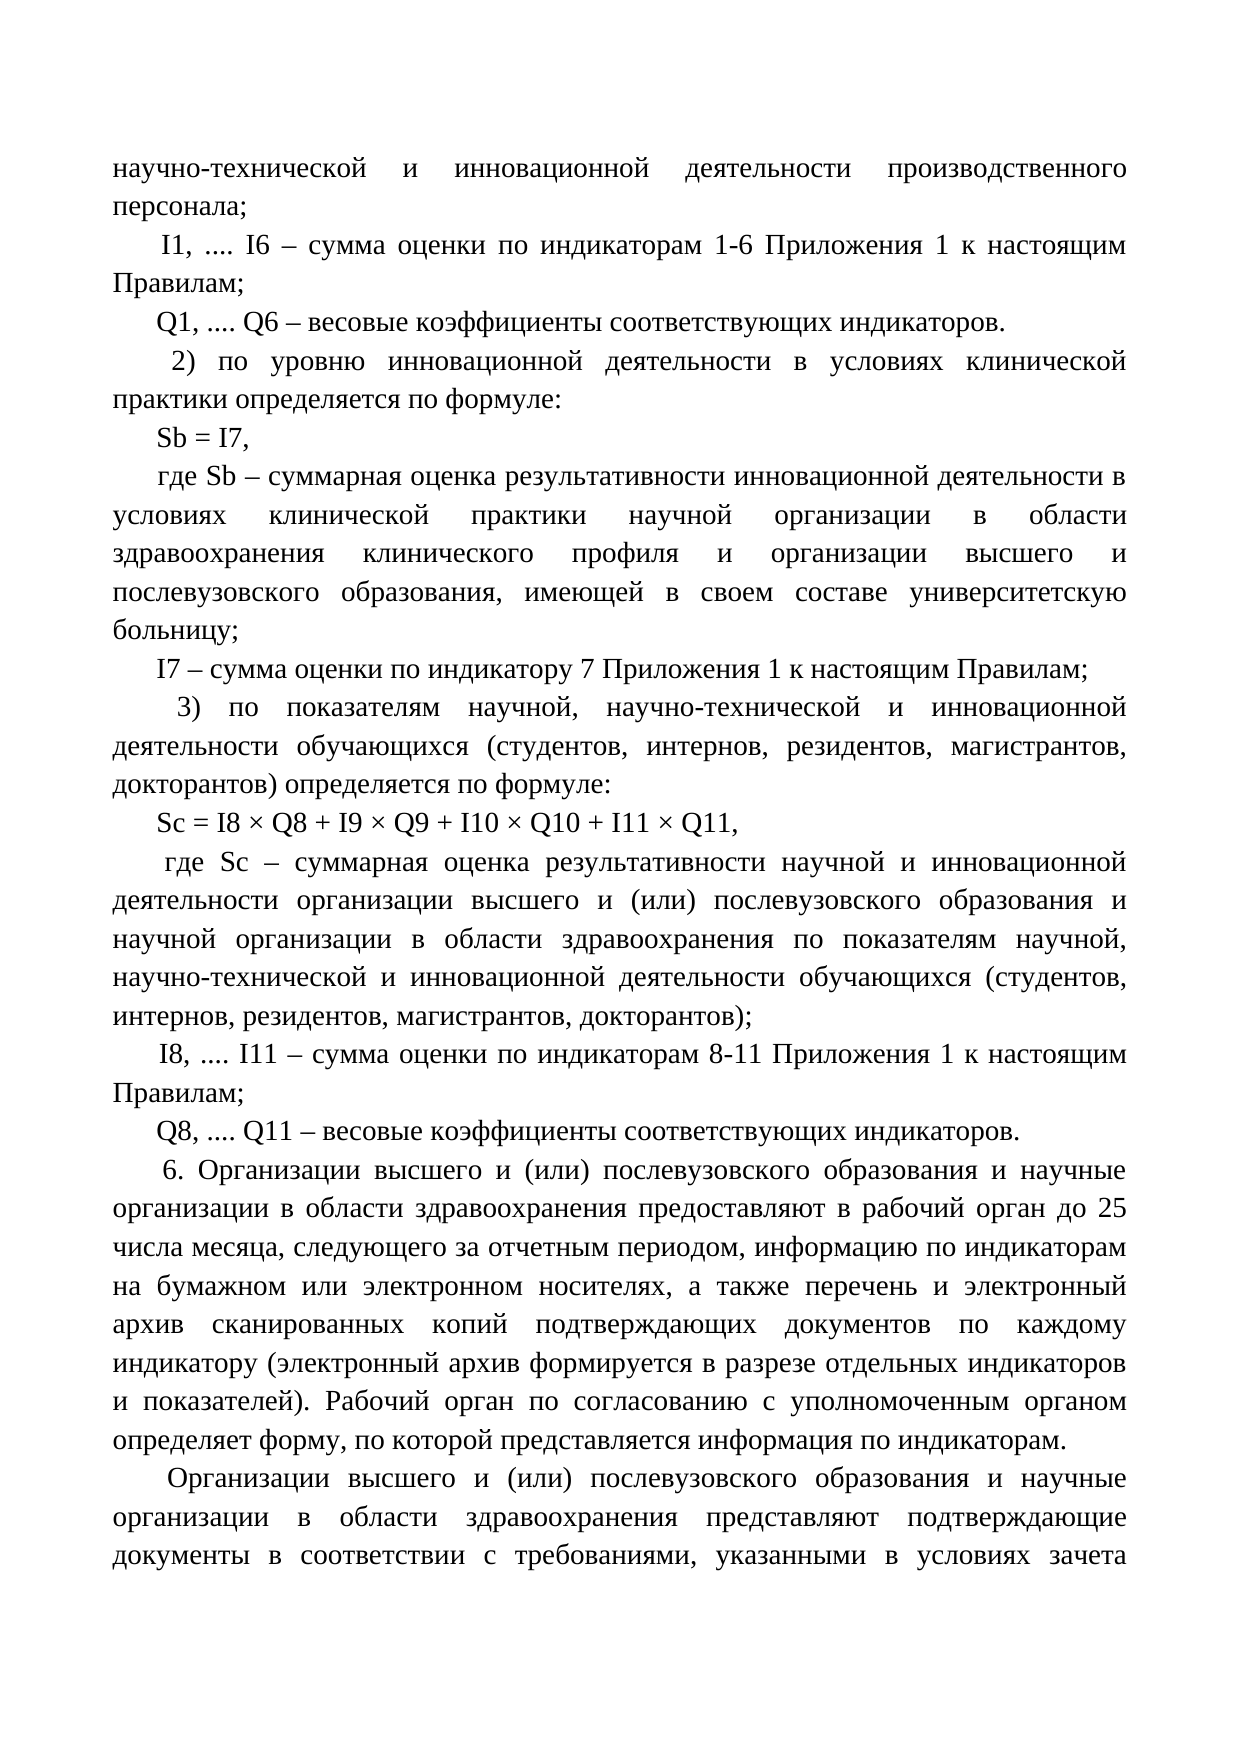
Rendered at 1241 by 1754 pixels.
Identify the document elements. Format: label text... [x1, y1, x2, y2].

text I7 – сумма оценки по индикатору 7 Приложения 1 к настоящим Правилам; [112, 651, 1128, 684]
text I8, .... I11 – сумма оценки по индикаторам 8-11 Приложения 1 к настоящим Правилам; [112, 1036, 1128, 1108]
text I1, .... I6 – сумма оценки по индикаторам 1-6 Приложения 1 к настоящим Правилам; [112, 227, 1128, 299]
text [112, 150, 1128, 222]
text где Sc – суммарная оценка результативности научной и инновационной деятельности организации высшего и (или) послевузовского образования и научной организации в области здравоохранения по показателям научной, научно-технической и инновационной деятельности обучающихся (студентов, интернов, резидентов, магистрантов, докторантов); [112, 844, 1128, 1031]
text Q8, .... Q11 – весовые коэффициенты соответствующих индикаторов. [112, 1113, 1128, 1147]
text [112, 1460, 1128, 1571]
text Sb = I7, [112, 420, 1128, 453]
text Sc = I8 × Q8 + I9 × Q9 + I10 × Q10 + I11 × Q11, [112, 805, 1128, 839]
text Q1, .... Q6 – весовые коэффициенты соответствующих индикаторов. [112, 304, 1128, 338]
text где Sb – суммарная оценка результативности инновационной деятельности в условиях клинической практики научной организации в области здравоохранения клинического профиля и организации высшего и послевузовского образования, имеющей в своем составе университетскую больницу; [112, 458, 1128, 646]
text 2) по уровню инновационной деятельности в условиях клинической практики определяется по формуле: [112, 343, 1128, 415]
text 6. Организации высшего и (или) послевузовского образования и научные организации в области здравоохранения предоставляют в рабочий орган до 25 числа месяца, следующего за отчетным периодом, информацию по индикаторам на бумажном или электронном носителях, а также перечень и электронный архив сканированных копий подтверждающих документов по каждому индикатору (электронный архив формируется в разрезе отдельных индикаторов и показателей). Рабочий орган по согласованию с уполномоченным органом определяет форму, по которой представляется информация по индикаторам. [112, 1152, 1128, 1455]
text 3) по показателям научной, научно-технической и инновационной деятельности обучающихся (студентов, интернов, резидентов, магистрантов, докторантов) определяется по формуле: [112, 689, 1128, 800]
